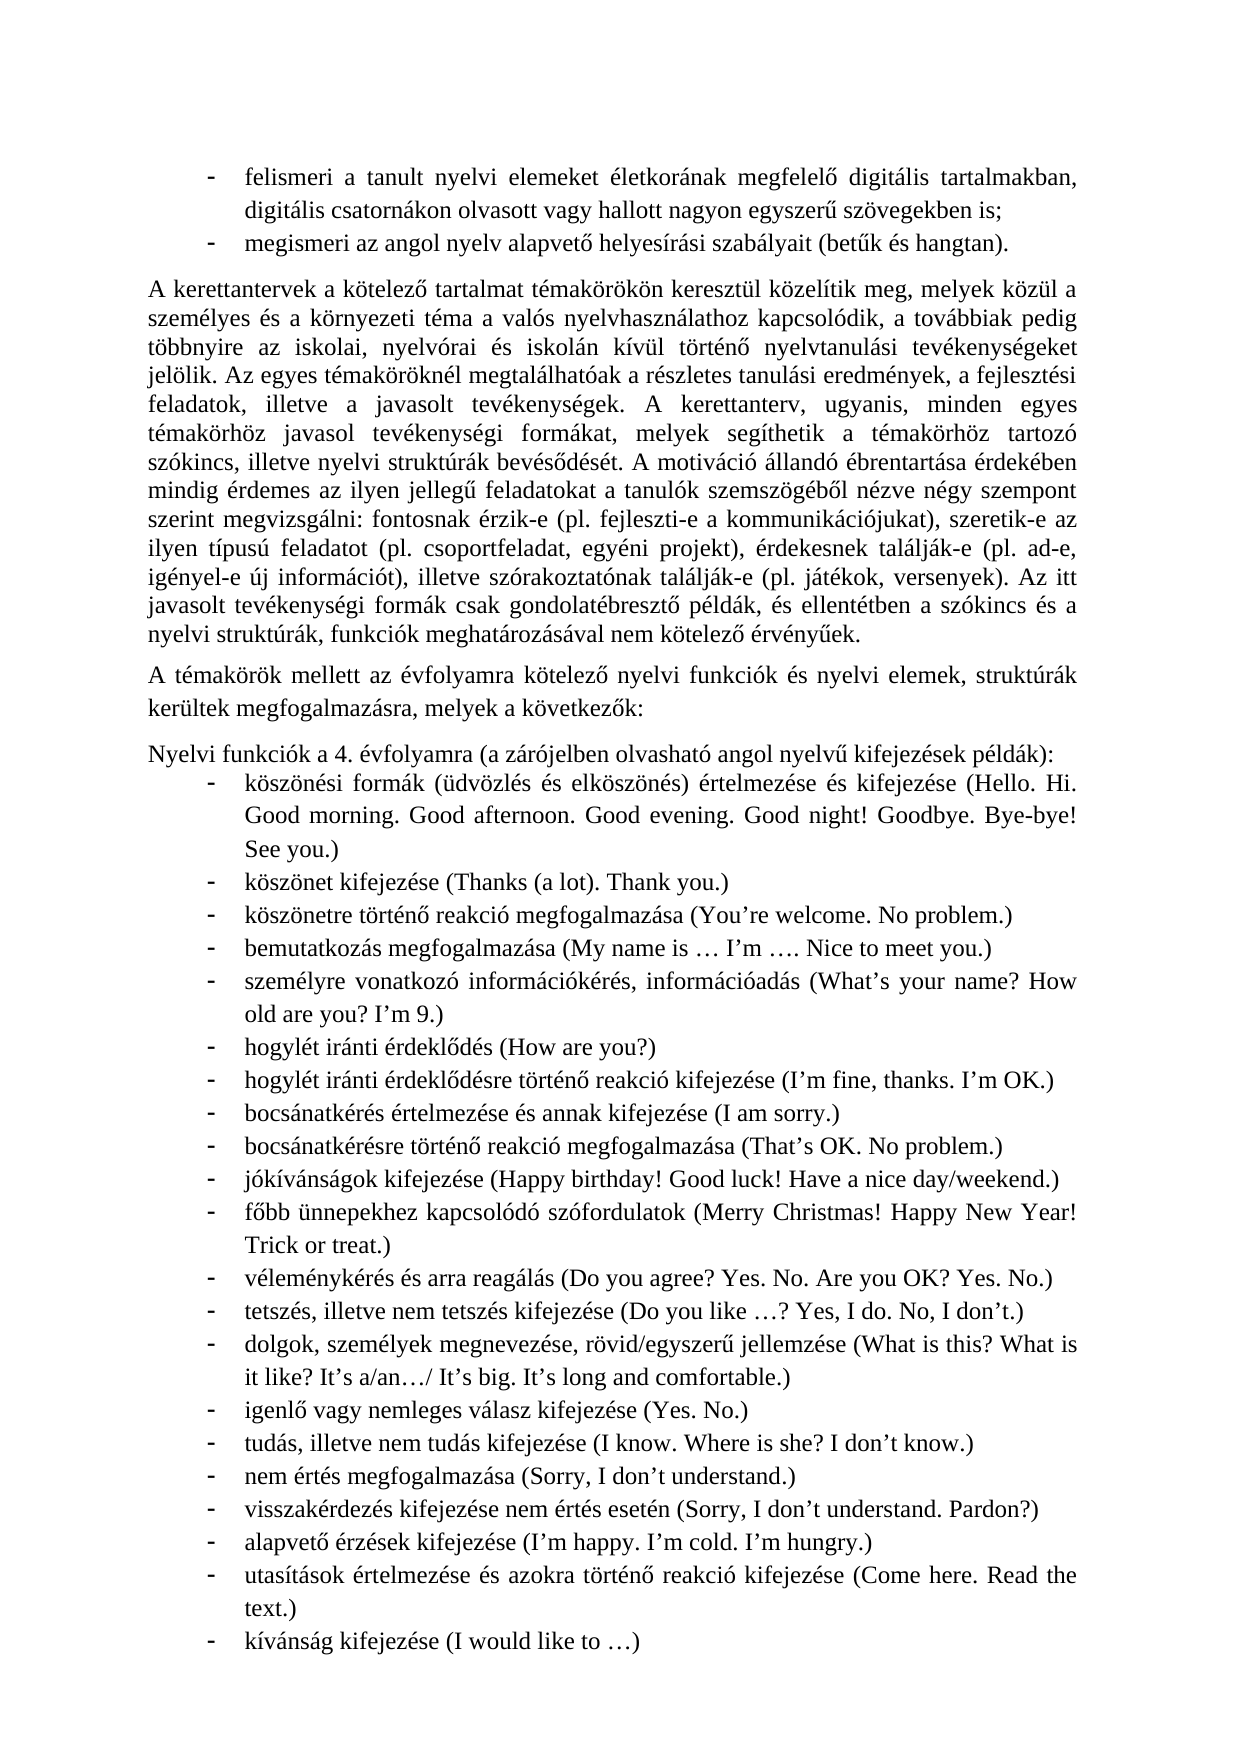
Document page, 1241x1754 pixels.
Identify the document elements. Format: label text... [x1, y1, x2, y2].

list visszakérdezés kifejezése nem értés esetén (Sorry, I don’t understand. Pardon?) [207, 1494, 1078, 1523]
list hogylét iránti érdeklődés (How are you?) [207, 1032, 1078, 1061]
list bocsánatkérésre történő reakció megfogalmazása (That’s OK. No problem.) [207, 1131, 1078, 1159]
list felismeri a tanult nyelvi elemeket életkorának megfelelő digitális tartalmakban, digitális csatornákon olvasott vagy hallott nagyon egyszerű szövegekben is; [207, 162, 1078, 224]
list véleménykérés és arra reagálás (Do you agree? Yes. No. Are you OK? Yes. No.) [207, 1263, 1078, 1292]
list köszönési formák (üdvözlés és elköszönés) értelmezése és kifejezése (Hello. Hi. Good morning. Good afternoon. Good evening. Good night! Goodbye. Bye-bye! See you.) [207, 768, 1078, 862]
list tudás, illetve nem tudás kifejezése (I know. Where is she? I don’t know.) [207, 1428, 1078, 1457]
list kívánság kifejezése (I would like to …) [207, 1626, 1078, 1655]
list köszönetre történő reakció megfogalmazása (You’re welcome. No problem.) [207, 900, 1078, 928]
list főbb ünnepekhez kapcsolódó szófordulatok (Merry Christmas! Happy New Year! Trick or treat.) [207, 1197, 1078, 1259]
list megismeri az angol nyelv alapvető helyesírási szabályait (betűk és hangtan). [207, 228, 1078, 257]
list tetszés, illetve nem tetszés kifejezése (Do you like …? Yes, I do. No, I don’t.) [207, 1296, 1078, 1325]
list köszönet kifejezése (Thanks (a lot). Thank you.) [207, 867, 1078, 895]
list hogylét iránti érdeklődésre történő reakció kifejezése (I’m fine, thanks. I’m OK.) [207, 1065, 1078, 1093]
list dolgok, személyek megnevezése, rövid/egyszerű jellemzése (What is this? What is it like? It’s a/an…/ It’s big. It’s long and comfortable.) [207, 1329, 1078, 1391]
list utasítások értelmezése és azokra történő reakció kifejezése (Come here. Read the text.) [207, 1560, 1078, 1622]
list bemutatkozás megfogalmazása (My name is … I’m …. Nice to meet you.) [207, 933, 1078, 961]
list igenlő vagy nemleges válasz kifejezése (Yes. No.) [207, 1395, 1078, 1424]
list nem értés megfogalmazása (Sorry, I don’t understand.) [207, 1461, 1078, 1490]
list alapvető érzések kifejezése (I’m happy. I’m cold. I’m hungry.) [207, 1527, 1078, 1556]
text Nyelvi funkciók a 4. évfolyamra (a zárójelben olvasható angol nyelvű kifejezések példák): [148, 739, 1078, 768]
list jókívánságok kifejezése (Happy birthday! Good luck! Have a nice day/weekend.) [207, 1164, 1078, 1193]
text A kerettantervek a kötelező tartalmat témakörökön keresztül közelítik meg, melyek közül a személyes és a környezeti téma a valós nyelvhasználathoz kapcsolódik, a továbbiak pedig többnyire az iskolai, nyelvórai és iskolán kívül történő nyelvtanulási tevékenységeket jelölik. Az egyes témaköröknél megtalálhatóak a részletes tanulási eredmények, a fejlesztési feladatok, illetve a javasolt tevékenységek. A kerettanterv, ugyanis, minden egyes témakörhöz javasol tevékenységi formákat, melyek segíthetik a témakörhöz tartozó szókincs, illetve nyelvi struktúrák bevésődését. A motiváció állandó ébrentartása érdekében mindig érdemes az ilyen jellegű feladatokat a tanulók szemszögéből nézve négy szempont szerint megvizsgálni: fontosnak érzik-e (pl. fejleszti-e a kommunikációjukat), szeretik-e az ilyen típusú feladatot (pl. csoportfeladat, egyéni projekt), érdekesnek találják-e (pl. ad-e, igényel-e új információt), illetve szórakoztatónak találják-e (pl. játékok, versenyek). Az itt javasolt tevékenységi formák csak gondolatébresztő példák, és ellentétben a szókincs és a nyelvi struktúrák, funkciók meghatározásával nem kötelező érvényűek. [148, 274, 1078, 648]
text A témakörök mellett az évfolyamra kötelező nyelvi funkciók és nyelvi elemek, struktúrák kerültek megfogalmazásra, melyek a következők: [148, 660, 1078, 722]
list bocsánatkérés értelmezése és annak kifejezése (I am sorry.) [207, 1098, 1078, 1127]
list személyre vonatkozó információkérés, információadás (What’s your name? How old are you? I’m 9.) [207, 966, 1078, 1027]
